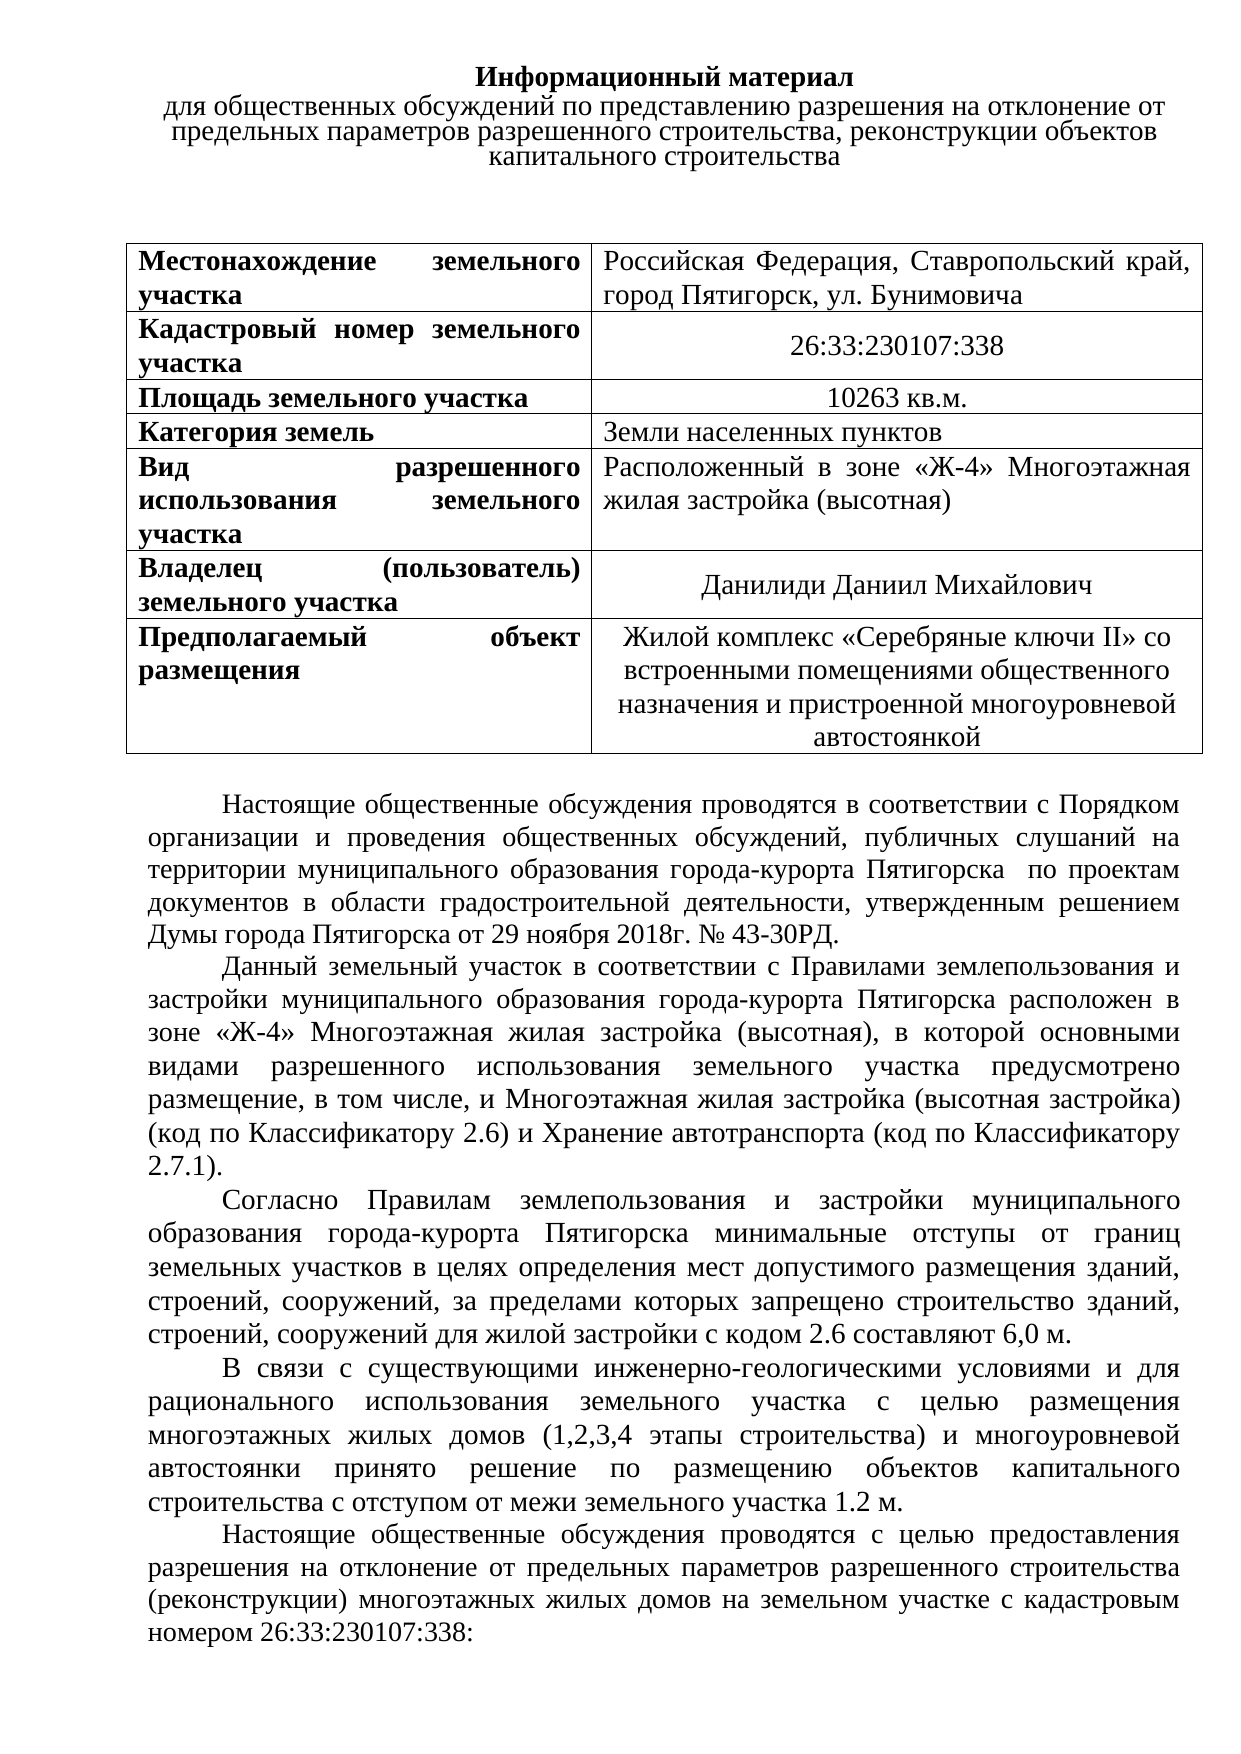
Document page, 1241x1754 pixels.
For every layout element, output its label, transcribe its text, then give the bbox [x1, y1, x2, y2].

table_cell 10263 кв.м. [592, 380, 1202, 413]
table_cell Площадь земельного участка [127, 380, 591, 413]
table_cell Предполагаемый объект размещения [127, 619, 591, 753]
table_cell Данилиди Даниил Михайлович [592, 551, 1202, 618]
table_cell Земли населенных пунктов [592, 414, 1202, 448]
text Настоящие общественные обсуждения проводятся в соответствии с Порядком организации и проведения общественных обсуждений, публичных слушаний на территории муниципального образования города-курорта Пятигорска по проектам документов в области градостроительной деятельности, утвержденным решением Думы города Пятигорска от 29 ноября 2018г. № 43-30РД. [148, 787, 1181, 949]
table_header Российская Федерация, Ставропольский край, город Пятигорск, ул. Бунимовича [592, 244, 1202, 311]
text для общественных обсуждений по представлению разрешения на отклонение от предельных параметров разрешенного строительства, реконструкции объектов капитального строительства [148, 95, 1181, 170]
table_cell Владелец (пользователь) земельного участка [127, 551, 591, 618]
table_header Местонахождение земельного участка [127, 244, 591, 311]
table_cell Жилой комплекс «Серебряные ключи II» со встроенными помещениями общественного назначения и пристроенной многоуровневой автостоянкой [592, 619, 1202, 753]
table_cell Категория земель [127, 414, 591, 448]
table_cell Вид разрешенного использования земельного участка [127, 449, 591, 549]
text В связи с существующими инженерно-геологическими условиями и для рационального использования земельного участка с целью размещения многоэтажных жилых домов (1,2,3,4 этапы строительства) и многоуровневой автостоянки принято решение по размещению объектов капитального строительства с отступом от межи земельного участка 1.2 м. [148, 1350, 1181, 1517]
table_cell 26:33:230107:338 [592, 312, 1202, 379]
table_cell Расположенный в зоне «Ж-4» Многоэтажная жилая застройка (высотная) [592, 449, 1202, 549]
table_cell Кадастровый номер земельного участка [127, 312, 591, 379]
text Согласно Правилам землепользования и застройки муниципального образования города-курорта Пятигорска минимальные отступы от границ земельных участков в целях определения мест допустимого размещения зданий, строений, сооружений, за пределами которых запрещено строительство зданий, строений, сооружений для жилой застройки с кодом 2.6 составляют 6,0 м. [148, 1182, 1181, 1350]
text Информационный материал [148, 59, 1181, 93]
text Настоящие общественные обсуждения проводятся с целью предоставления разрешения на отклонение от предельных параметров разрешенного строительства (реконструкции) многоэтажных жилых домов на земельном участке с кадастровым номером 26:33:230107:338: [148, 1517, 1181, 1647]
text Данный земельный участок в соответствии с Правилами землепользования и застройки муниципального образования города-курорта Пятигорска расположен в зоне «Ж-4» Многоэтажная жилая застройка (высотная), в которой основными видами разрешенного использования земельного участка предусмотрено размещение, в том числе, и Многоэтажная жилая застройка (высотная застройка) (код по Классификатору 2.6) и Хранение автотранспорта (код по Классификатору 2.7.1). [148, 949, 1181, 1182]
